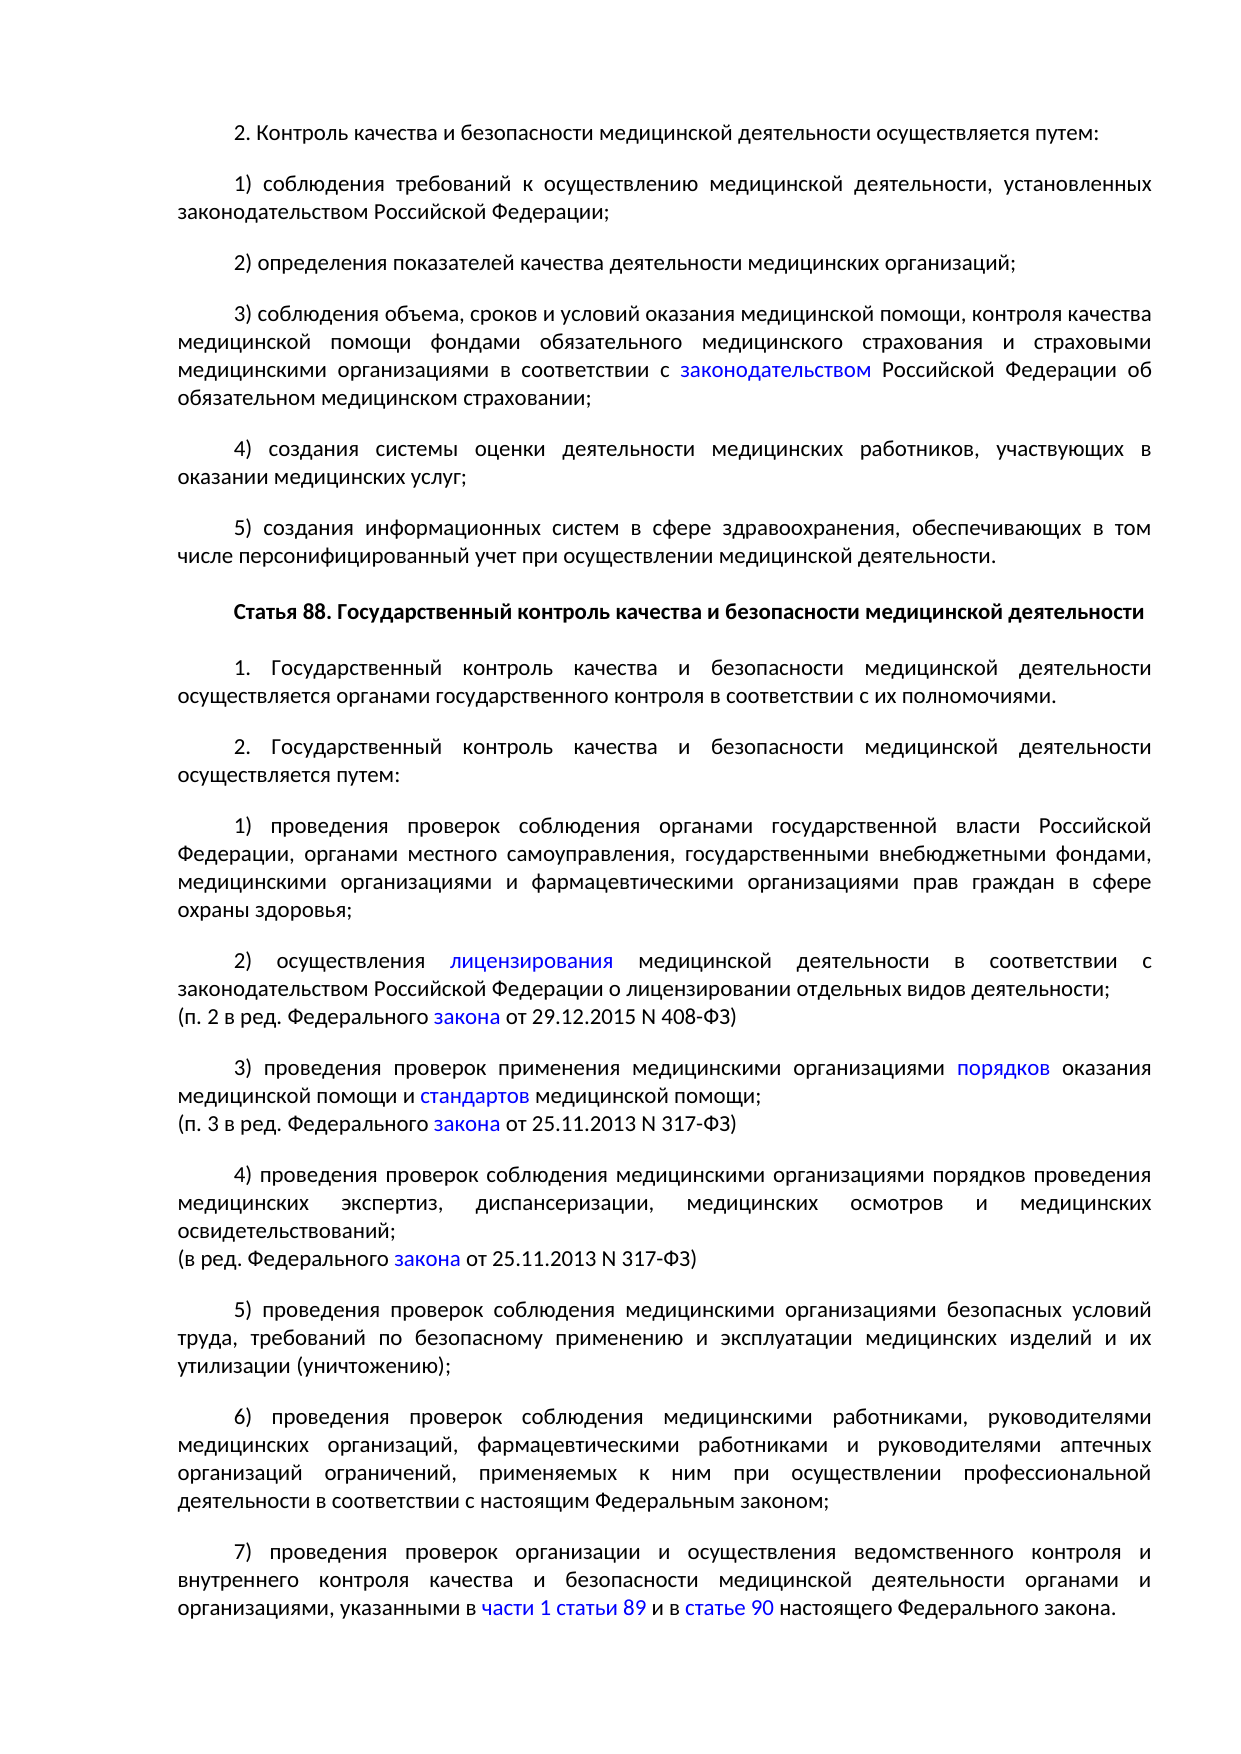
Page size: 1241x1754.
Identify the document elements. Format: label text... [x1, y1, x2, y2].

text 7) проведения проверок организации и осуществления ведомственного контроля и внутреннего контроля качества и безопасности медицинской деятельности органами и организациями, указанными в части 1 статьи 89 и в статье 90 настоящего Федерального закона. [177, 1537, 1152, 1621]
text 5) проведения проверок соблюдения медицинскими организациями безопасных условий труда, требований по безопасному применению и эксплуатации медицинских изделий и их утилизации (уничтожению); [177, 1295, 1152, 1379]
text 5) создания информационных систем в сфере здравоохранения, обеспечивающих в том числе персонифицированный учет при осуществлении медицинской деятельности. [177, 513, 1152, 569]
text (п. 3 в ред. Федерального закона от 25.11.2013 N 317-ФЗ) [177, 1109, 1152, 1137]
text 4) создания системы оценки деятельности медицинских работников, участвующих в оказании медицинских услуг; [177, 434, 1152, 490]
title Статья 88. Государственный контроль качества и безопасности медицинской деятельности [177, 597, 1152, 625]
text 2. Государственный контроль качества и безопасности медицинской деятельности осуществляется путем: [177, 732, 1152, 788]
text (в ред. Федерального закона от 25.11.2013 N 317-ФЗ) [177, 1244, 1152, 1272]
text (п. 2 в ред. Федерального закона от 29.12.2015 N 408-ФЗ) [177, 1002, 1152, 1030]
text 2. Контроль качества и безопасности медицинской деятельности осуществляется путем: [177, 118, 1152, 146]
text 4) проведения проверок соблюдения медицинскими организациями порядков проведения медицинских экспертиз, диспансеризации, медицинских осмотров и медицинских освидетельствований; [177, 1160, 1152, 1244]
text 6) проведения проверок соблюдения медицинскими работниками, руководителями медицинских организаций, фармацевтическими работниками и руководителями аптечных организаций ограничений, применяемых к ним при осуществлении профессиональной деятельности в соответствии с настоящим Федеральным законом; [177, 1402, 1152, 1514]
text 2) осуществления лицензирования медицинской деятельности в соответствии с законодательством Российской Федерации о лицензировании отдельных видов деятельности; [177, 946, 1152, 1002]
text 1) проведения проверок соблюдения органами государственной власти Российской Федерации, органами местного самоуправления, государственными внебюджетными фондами, медицинскими организациями и фармацевтическими организациями прав граждан в сфере охраны здоровья; [177, 811, 1152, 923]
text 3) проведения проверок применения медицинскими организациями порядков оказания медицинской помощи и стандартов медицинской помощи; [177, 1053, 1152, 1109]
text 1. Государственный контроль качества и безопасности медицинской деятельности осуществляется органами государственного контроля в соответствии с их полномочиями. [177, 653, 1152, 709]
text 1) соблюдения требований к осуществлению медицинской деятельности, установленных законодательством Российской Федерации; [177, 169, 1152, 225]
text 2) определения показателей качества деятельности медицинских организаций; [177, 248, 1152, 276]
text 3) соблюдения объема, сроков и условий оказания медицинской помощи, контроля качества медицинской помощи фондами обязательного медицинского страхования и страховыми медицинскими организациями в соответствии с законодательством Российской Федерации об обязательном медицинском страховании; [177, 299, 1152, 411]
